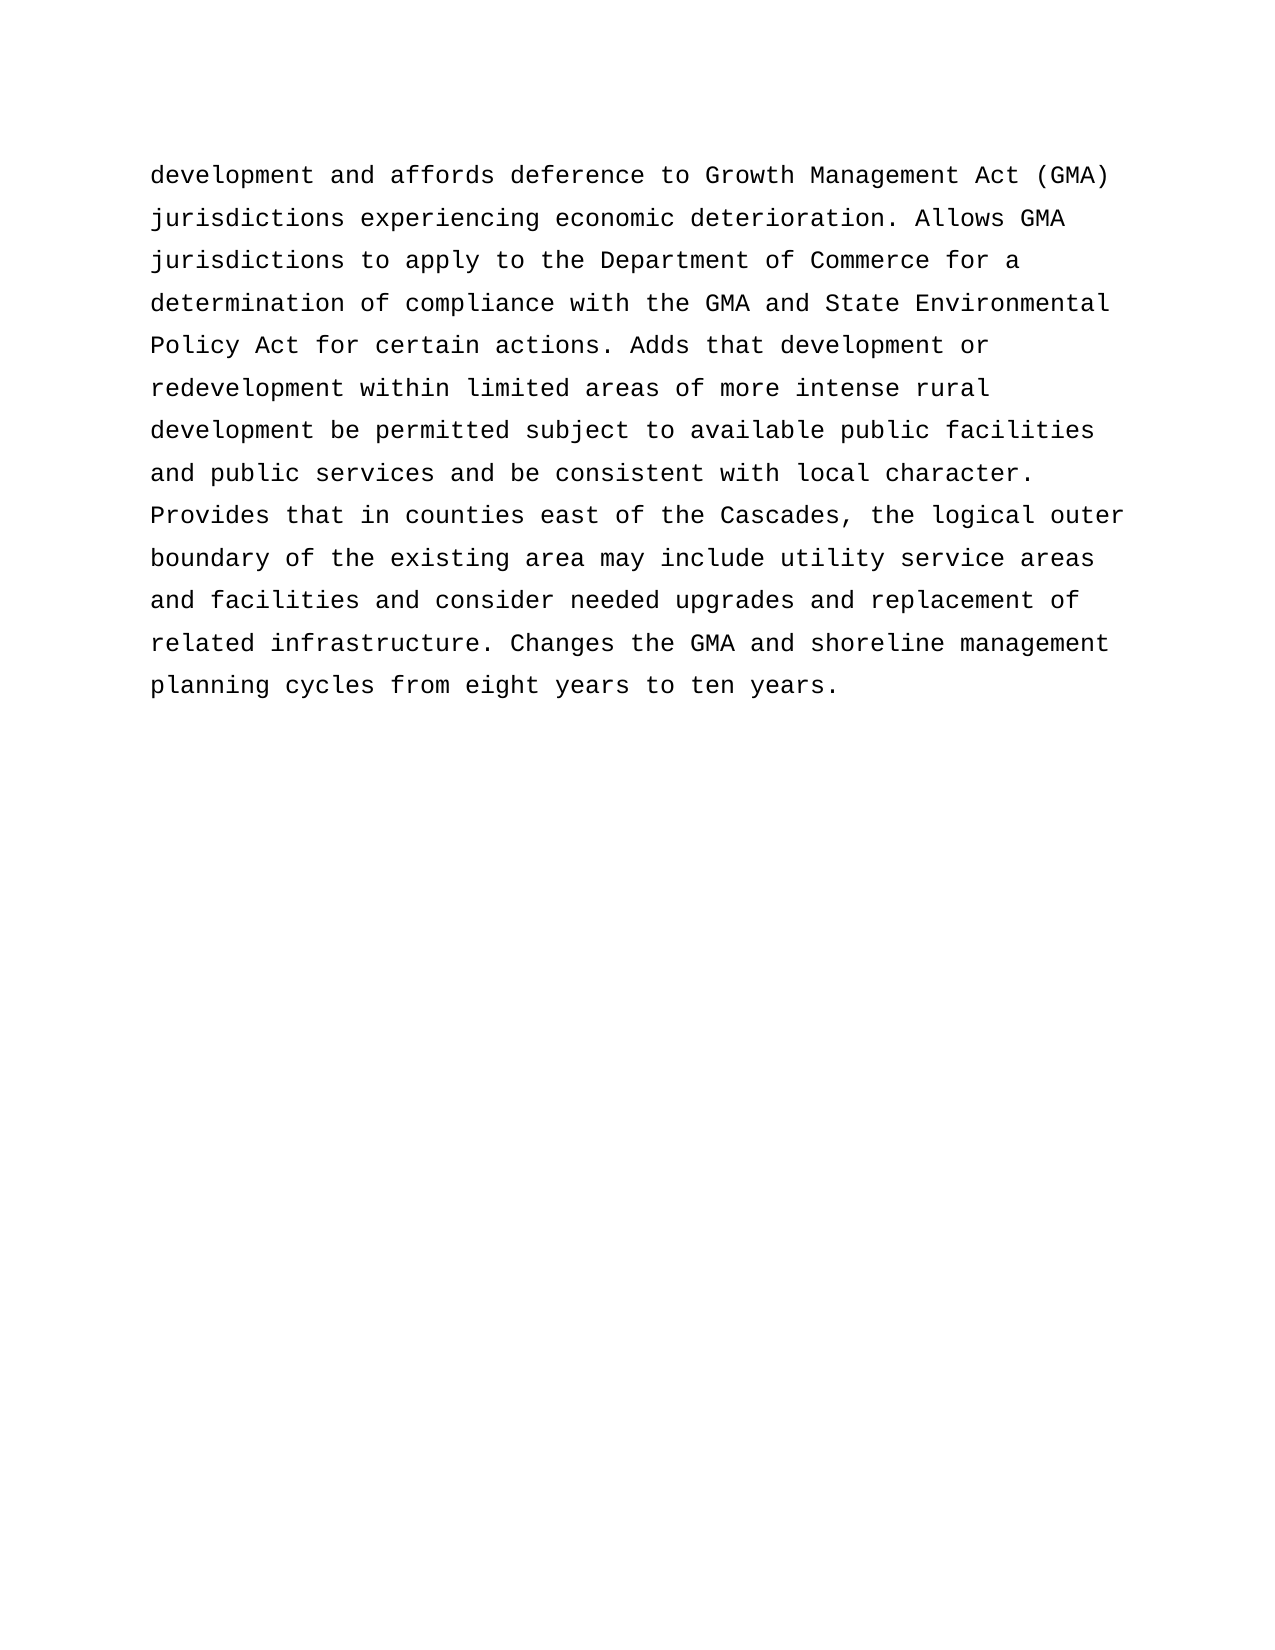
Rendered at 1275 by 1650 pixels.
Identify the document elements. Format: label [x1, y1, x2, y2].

text [150, 150, 1125, 702]
